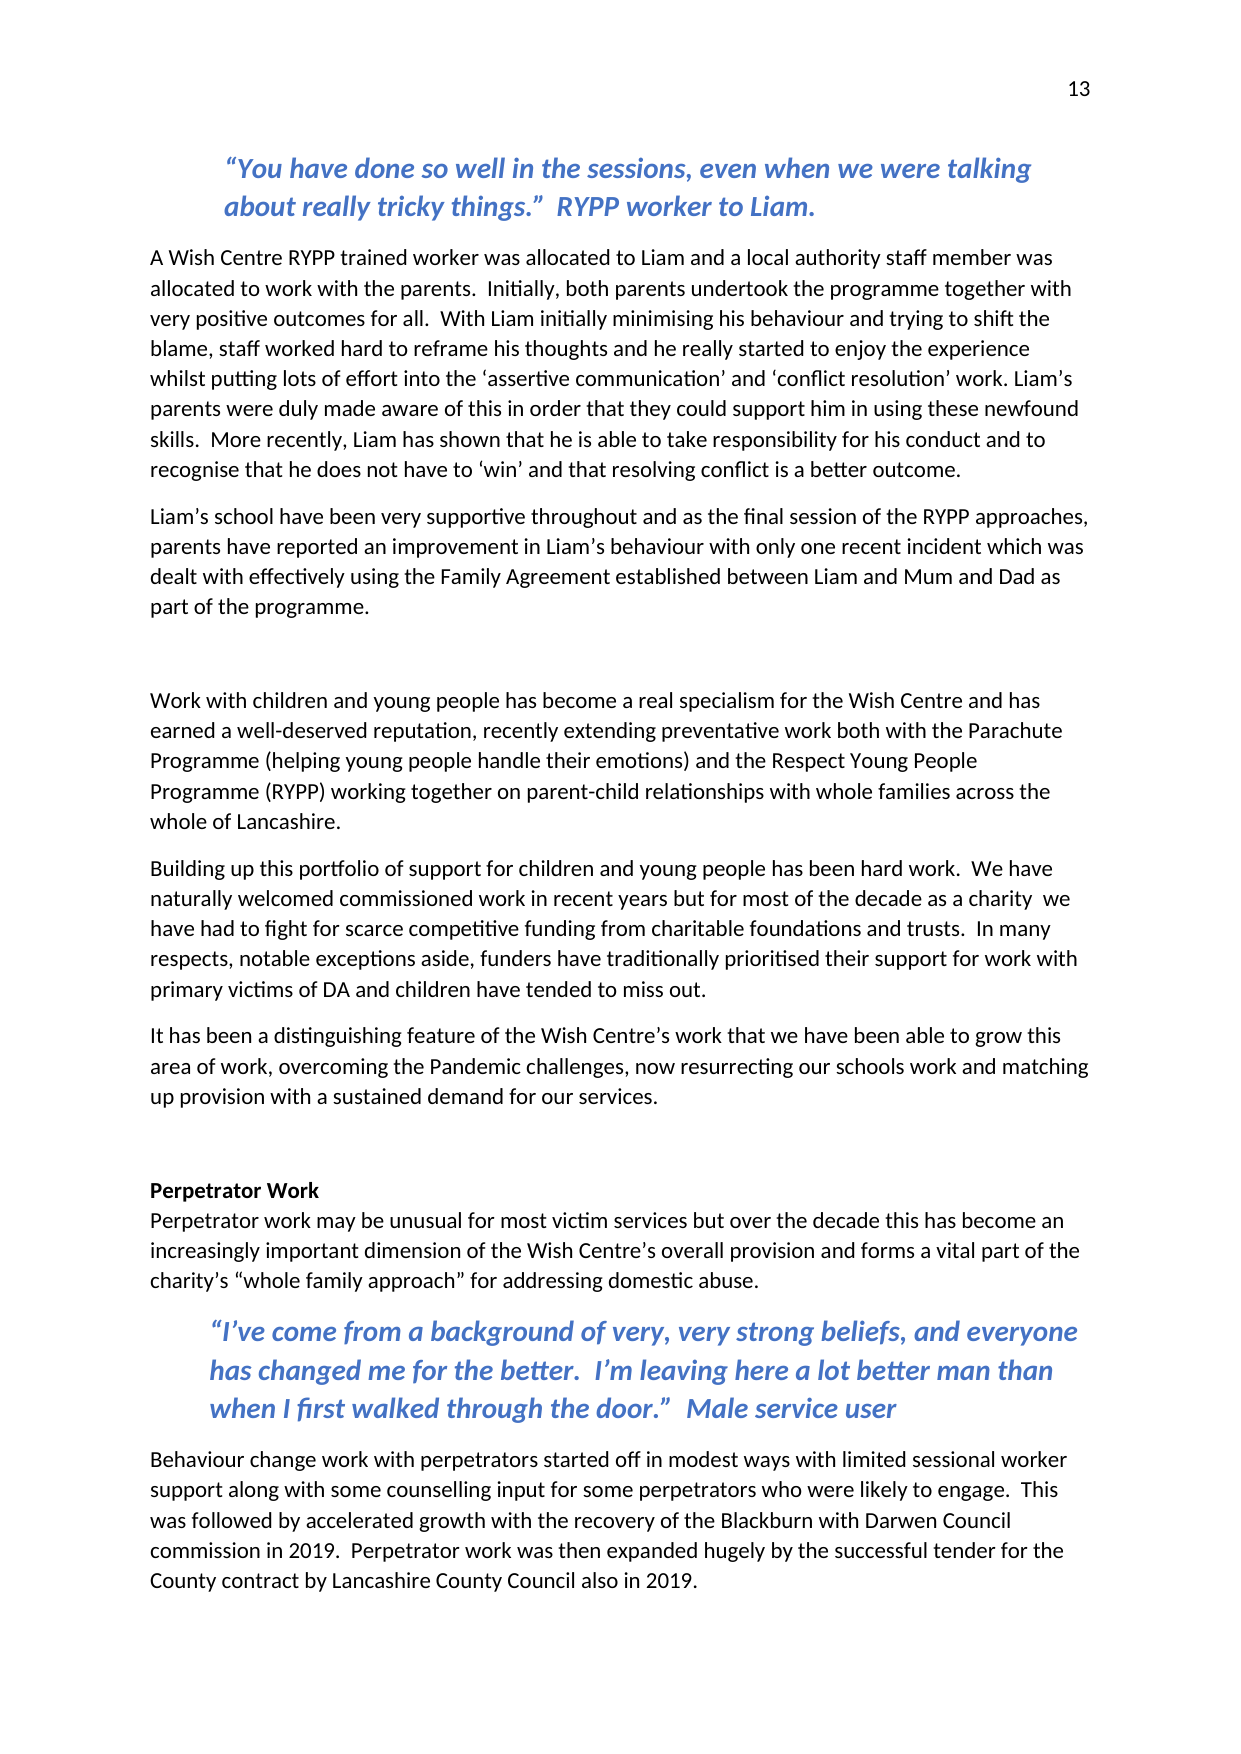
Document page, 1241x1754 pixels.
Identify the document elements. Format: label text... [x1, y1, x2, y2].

text Perpetrator work may be unusual for most victim services but over the decade this has become an increasingly important dimension of the Wish Centre’s overall provision and forms a vital part of the charity’s “whole family approach” for addressing domestic abuse. [150, 1206, 1090, 1294]
text Behaviour change work with perpetrators started off in modest ways with limited sessional worker support along with some counselling input for some perpetrators who were likely to engage. This was followed by accelerated growth with the recovery of the Blackburn with Darwen Council commission in 2019. Perpetrator work was then expanded hugely by the successful tender for the County contract by Lancashire County Council also in 2019. [150, 1445, 1090, 1594]
text “You have done so well in the sessions, even when we were talking about really tricky things.” RYPP worker to Liam. [224, 150, 1090, 224]
text Perpetrator Work [150, 1176, 1090, 1204]
text A Wish Centre RYPP trained worker was allocated to Liam and a local authority staff member was allocated to work with the parents. Initially, both parents undertook the programme together with very positive outcomes for all. With Liam initially minimising his behaviour and trying to shift the blame, staff worked hard to reframe his thoughts and he really started to enjoy the experience whilst putting lots of effort into the ‘assertive communication’ and ‘conflict resolution’ work. Liam’s parents were duly made aware of this in order that they could support him in using these newfound skills. More recently, Liam has shown that he is able to take responsibility for his conduct and to recognise that he does not have to ‘win’ and that resolving conflict is a better outcome. [150, 243, 1090, 483]
text It has been a distinguishing feature of the Wish Centre’s work that we have been able to grow this area of work, overcoming the Pandemic challenges, now resurrecting our schools work and matching up provision with a sustained demand for our services. [150, 1022, 1090, 1110]
text Building up this portfolio of support for children and young people has been hard work. We have naturally welcomed commissioned work in recent years but for most of the decade as a charity we have had to fight for scarce competitive funding from charitable foundations and trusts. In many respects, notable exceptions aside, funders have traditionally prioritised their support for work with primary victims of DA and children have tended to miss out. [150, 854, 1090, 1003]
text “I’ve come from a background of very, very strong beliefs, and everyone has changed me for the better. I’m leaving here a lot better man than when I first walked through the door.” Male service user [209, 1313, 1090, 1426]
text Work with children and young people has become a real specialism for the Wish Centre and has earned a well-deserved reputation, recently extending preventative work both with the Parachute Programme (helping young people handle their emotions) and the Respect Young People Programme (RYPP) working together on parent-child relationships with whole families across the whole of Lancashire. [150, 686, 1090, 835]
text Liam’s school have been very supportive throughout and as the final session of the RYPP approaches, parents have reported an improvement in Liam’s behaviour with only one recent incident which was dealt with effectively using the Family Agreement established between Liam and Mum and Dad as part of the programme. [150, 502, 1090, 621]
